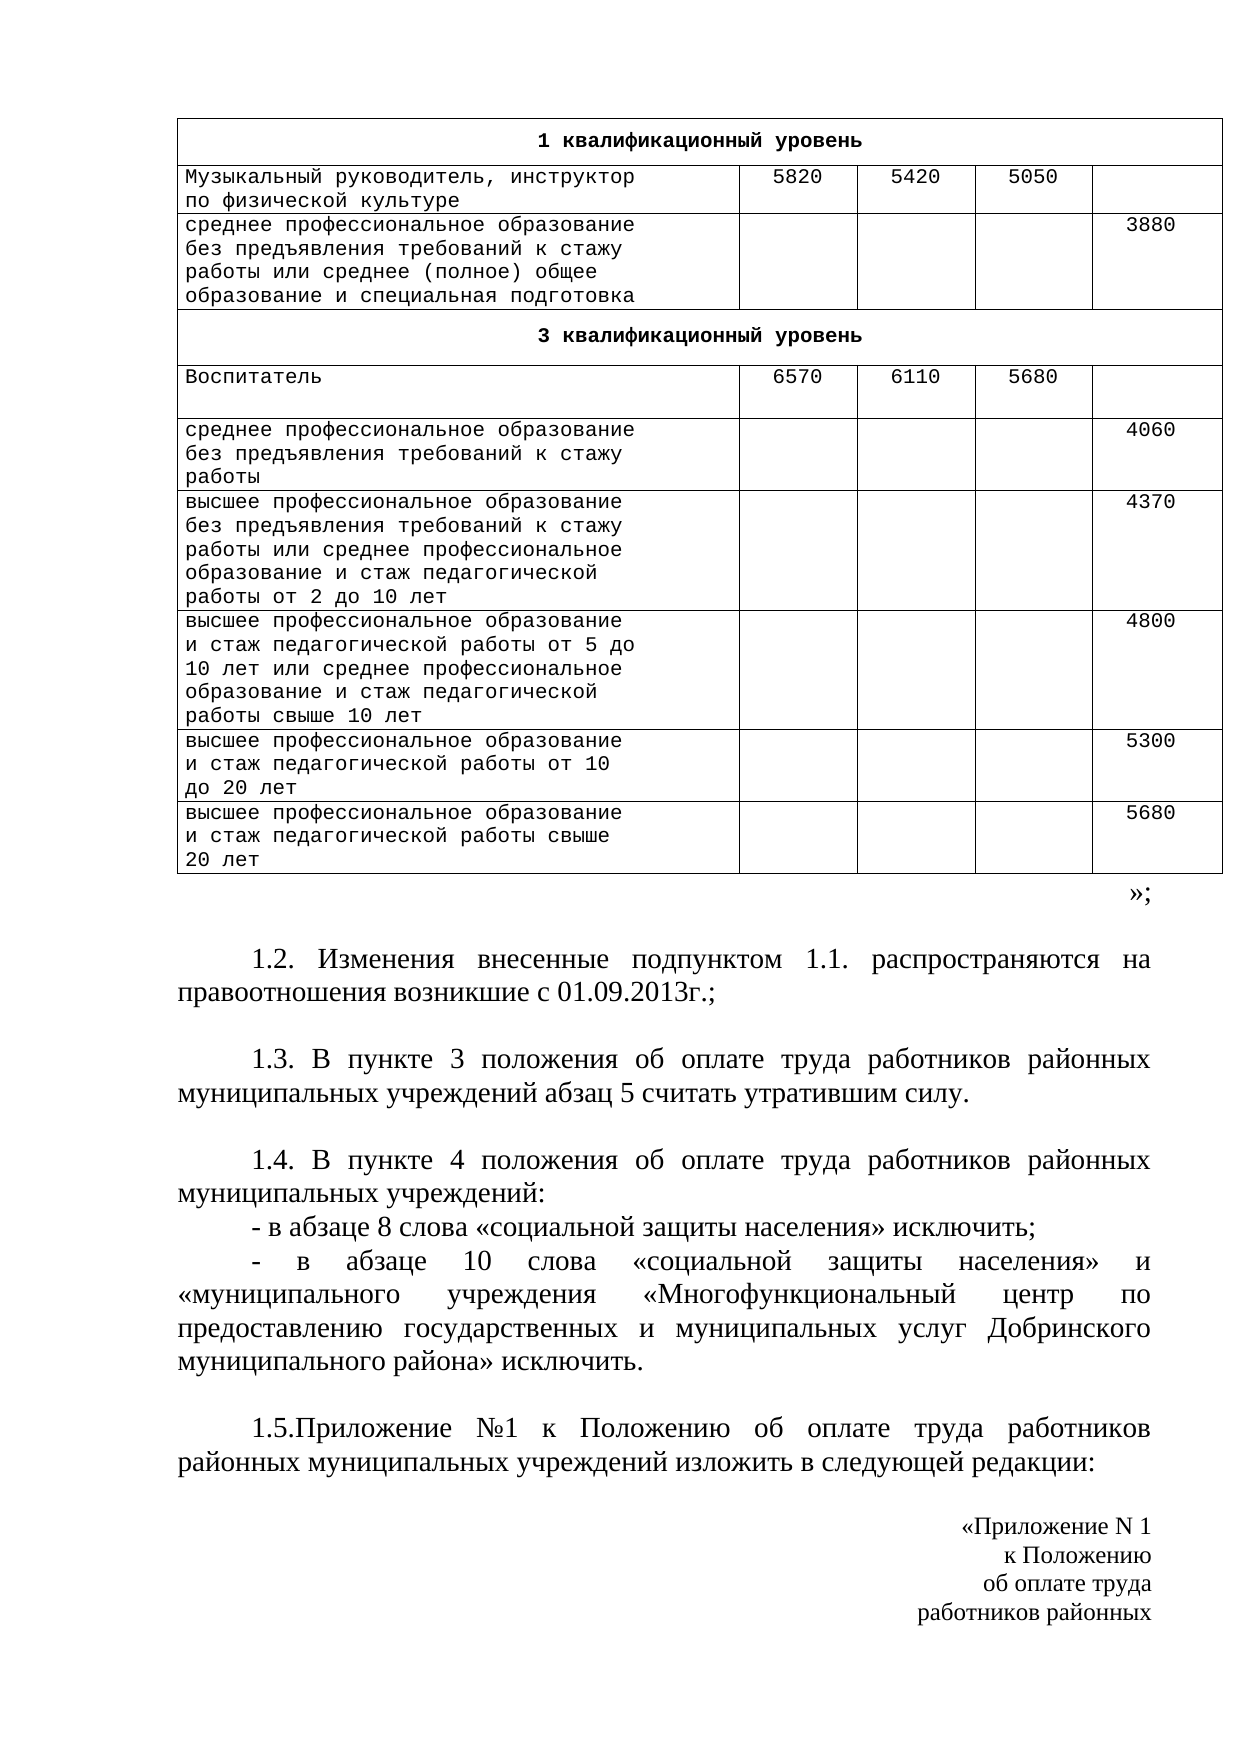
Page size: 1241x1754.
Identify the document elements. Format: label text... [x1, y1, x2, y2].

table_cell 5820 [740, 166, 857, 213]
table_cell [1093, 366, 1222, 418]
table_cell 5420 [858, 166, 975, 213]
table_cell [740, 730, 857, 801]
table_cell [858, 611, 975, 729]
text 1.5.Приложение №1 к Положению об оплате труда работников районных муниципальных учреждений изложить в следующей редакции: [177, 1410, 1152, 1477]
table_cell высшее профессиональное образование и стаж педагогической работы от 5 до 10 лет или среднее профессиональное образование и стаж педагогической работы свыше 10 лет [178, 611, 739, 729]
text об оплате труда [177, 1568, 1152, 1597]
table_cell [976, 802, 1092, 873]
table_cell 4800 [1093, 611, 1222, 729]
table_cell высшее профессиональное образование и стаж педагогической работы от 10 до 20 лет [178, 730, 739, 801]
table_cell [976, 214, 1092, 309]
table_cell [740, 419, 857, 490]
table_cell 4060 [1093, 419, 1222, 490]
table_cell [976, 491, 1092, 609]
table_cell высшее профессиональное образование и стаж педагогической работы свыше 20 лет [178, 802, 739, 873]
table_cell 5300 [1093, 730, 1222, 801]
table_cell среднее профессиональное образование без предъявления требований к стажу работы или среднее (полное) общее образование и специальная подготовка [178, 214, 739, 309]
text к Положению [177, 1540, 1152, 1568]
table_cell [858, 419, 975, 490]
table_cell 3880 [1093, 214, 1222, 309]
table_cell [740, 491, 857, 609]
text - в абзаце 8 слова «социальной защиты населения» исключить; [177, 1209, 1152, 1243]
table_cell [858, 802, 975, 873]
text »; [177, 874, 1152, 907]
table_cell Музыкальный руководитель, инструктор по физической культуре [178, 166, 739, 213]
table_cell высшее профессиональное образование без предъявления требований к стажу работы или среднее профессиональное образование и стаж педагогической работы от 2 до 10 лет [178, 491, 739, 609]
table_cell среднее профессиональное образование без предъявления требований к стажу работы [178, 419, 739, 490]
text - в абзаце 10 слова «социальной защиты населения» и «муниципального учреждения «Многофункциональный центр по предоставлению государственных и муниципальных услуг Добринского муниципального района» исключить. [177, 1243, 1152, 1377]
table_cell [858, 491, 975, 609]
table_cell [976, 419, 1092, 490]
table_cell [740, 611, 857, 729]
table_cell Воспитатель [178, 366, 739, 418]
table_cell [1093, 166, 1222, 213]
text 1.3. В пункте 3 положения об оплате труда работников районных муниципальных учреждений абзац 5 считать утратившим силу. [177, 1041, 1152, 1108]
table_cell 5680 [1093, 802, 1222, 873]
table_cell [858, 730, 975, 801]
text работников районных [177, 1597, 1152, 1626]
table_cell [740, 214, 857, 309]
text 1.4. В пункте 4 положения об оплате труда работников районных муниципальных учреждений: [177, 1142, 1152, 1209]
table_cell 1 квалификационный уровень [178, 119, 1222, 165]
table_cell [858, 214, 975, 309]
table_cell [976, 611, 1092, 729]
text 1.2. Изменения внесенные подпунктом 1.1. распространяются на правоотношения возникшие с 01.09.2013г.; [177, 941, 1152, 1008]
table_cell 3 квалификационный уровень [178, 310, 1222, 365]
table_cell 6570 [740, 366, 857, 418]
table_cell 6110 [858, 366, 975, 418]
table_cell 5050 [976, 166, 1092, 213]
table_cell 4370 [1093, 491, 1222, 609]
text «Приложение N 1 [177, 1511, 1152, 1540]
table_cell [740, 802, 857, 873]
table_cell 5680 [976, 366, 1092, 418]
table_cell [976, 730, 1092, 801]
